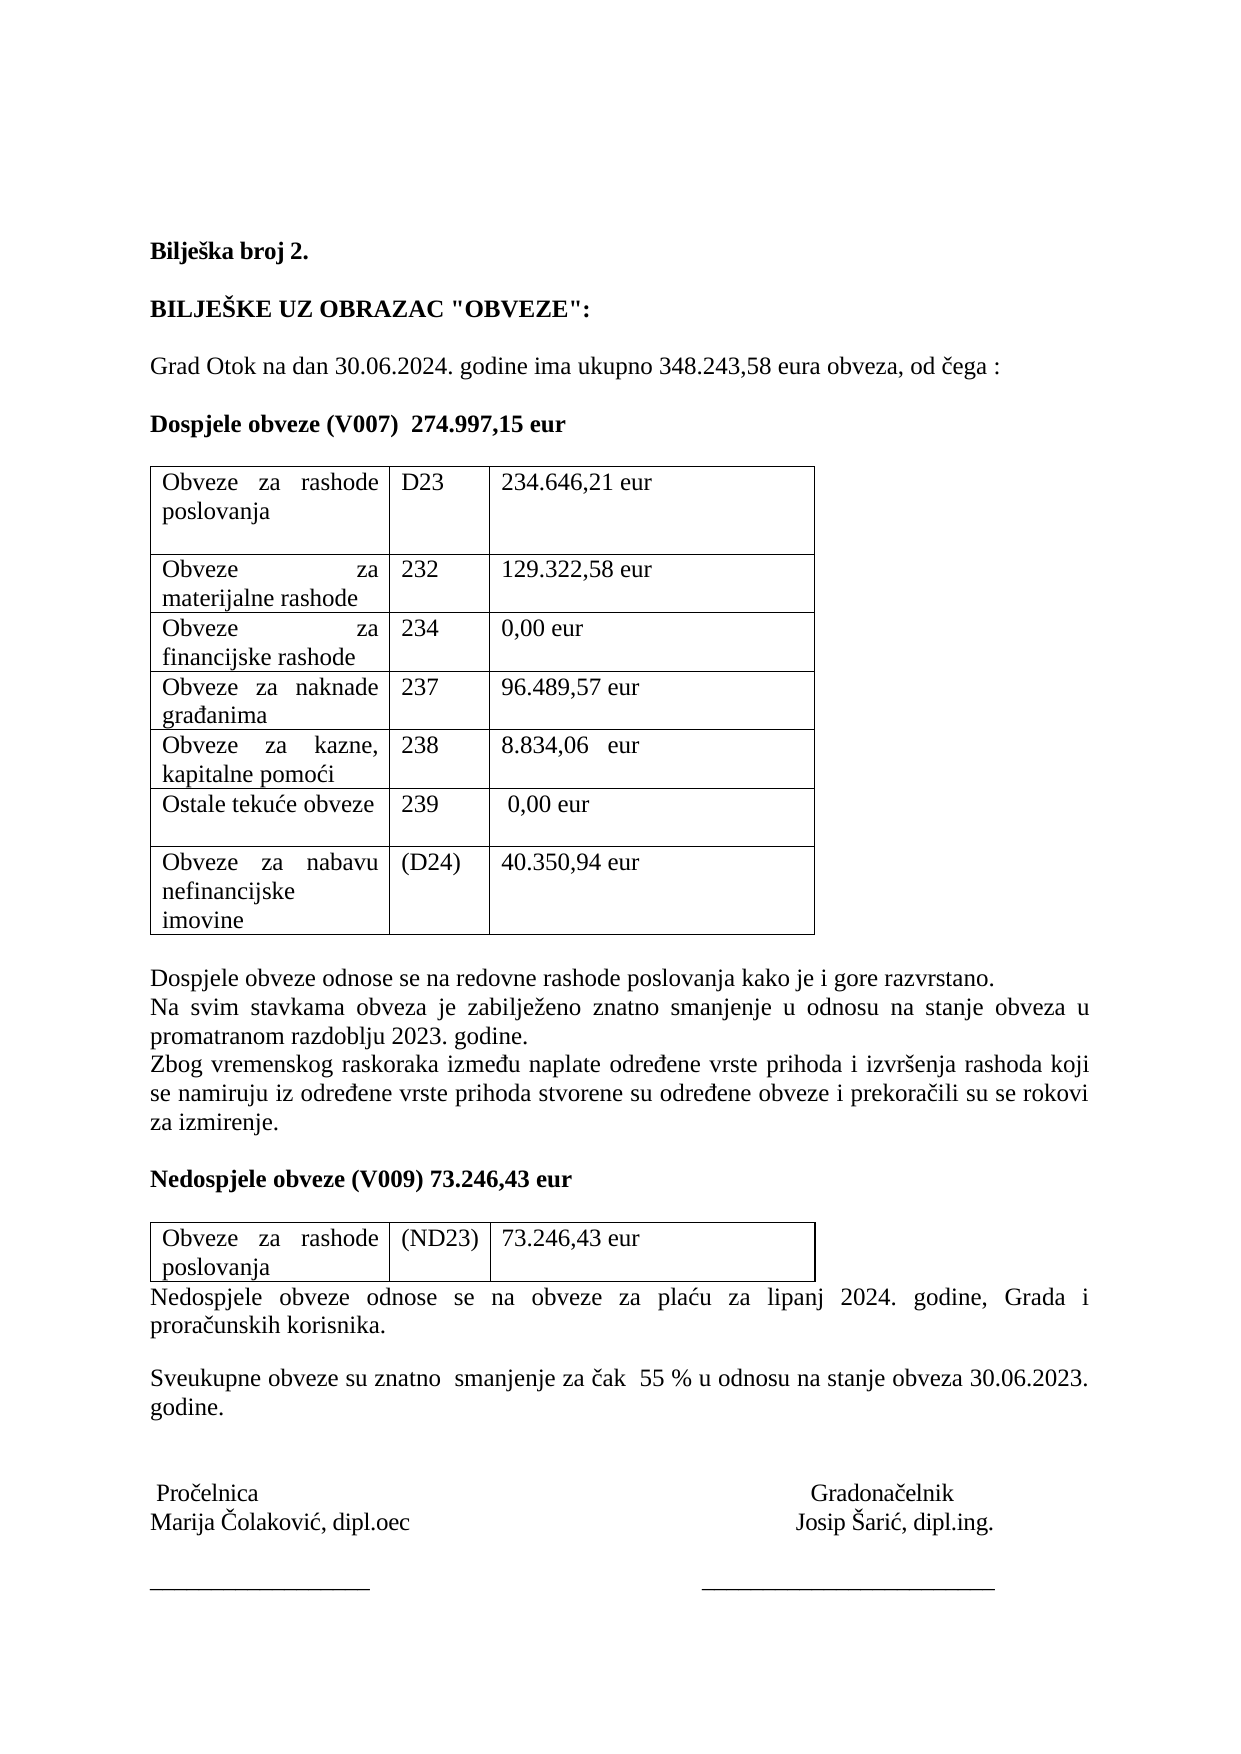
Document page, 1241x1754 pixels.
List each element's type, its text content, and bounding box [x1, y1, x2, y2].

table_cell Obveze za materijalne rashode [151, 555, 389, 612]
text Grad Otok na dan 30.06.2024. godine ima ukupno 348.243,58 eura obveza, od čega : [150, 351, 1090, 380]
table_cell Obveze za financijske rashode [151, 613, 389, 671]
text Dospjele obveze (V007) 274.997,15 eur [150, 409, 1090, 437]
table_cell 237 [390, 672, 489, 729]
table_header 234.646,21 eur [490, 467, 814, 553]
table_cell 238 [390, 730, 489, 788]
text Nedospjele obveze odnose se na obveze za plaću za lipanj 2024. godine, Grada i proračunskih korisnika. [150, 1282, 1090, 1339]
text Nedospjele obveze (V009) 73.246,43 eur [150, 1164, 1090, 1193]
text Zbog vremenskog raskoraka između naplate određene vrste prihoda i izvršenja rashoda koji se namiruju iz određene vrste prihoda stvorene su određene obveze i prekoračili su se rokovi za izmirenje. [150, 1049, 1090, 1136]
text Bilješka broj 2. [150, 236, 1090, 265]
text BILJEŠKE UZ OBRAZAC "OBVEZE": [150, 294, 1090, 322]
table_header Obveze za rashode poslovanja [151, 1223, 389, 1281]
table_cell 239 [390, 789, 489, 846]
table_cell 129.322,58 eur [490, 555, 814, 612]
table_cell Obveze za nabavu nefinancijske imovine [151, 847, 389, 933]
table_header (ND23) [390, 1223, 490, 1281]
table_header 73.246,43 eur [491, 1223, 814, 1281]
text Marija Čolaković, dipl.oec Josip Šarić, dipl.ing. [150, 1507, 1090, 1535]
text Pročelnica Gradonačelnik [150, 1478, 1090, 1507]
table_cell 232 [390, 555, 489, 612]
text Sveukupne obveze su znatno smanjenje za čak 55 % u odnosu na stanje obveza 30.06.2023. godine. [150, 1363, 1090, 1420]
table_cell Obveze za kazne, kapitalne pomoći [151, 730, 389, 788]
text Dospjele obveze odnose se na redovne rashode poslovanja kako je i gore razvrstano. [150, 963, 1090, 992]
table_header D23 [390, 467, 489, 553]
table_cell 0,00 eur [490, 789, 814, 846]
table_header Obveze za rashode poslovanja [151, 467, 389, 553]
table_cell 96.489,57 eur [490, 672, 814, 729]
table_cell 0,00 eur [490, 613, 814, 671]
text Na svim stavkama obveza je zabilježeno znatno smanjenje u odnosu na stanje obveza u promatranom razdoblju 2023. godine. [150, 992, 1090, 1049]
table_cell Ostale tekuće obveze [151, 789, 389, 846]
table_cell 8.834,06 eur [490, 730, 814, 788]
table_cell 40.350,94 eur [490, 847, 814, 933]
table_cell Obveze za naknade građanima [151, 672, 389, 729]
text __________________ ________________________ [150, 1564, 1090, 1593]
table_cell (D24) [390, 847, 489, 933]
table_cell 234 [390, 613, 489, 671]
